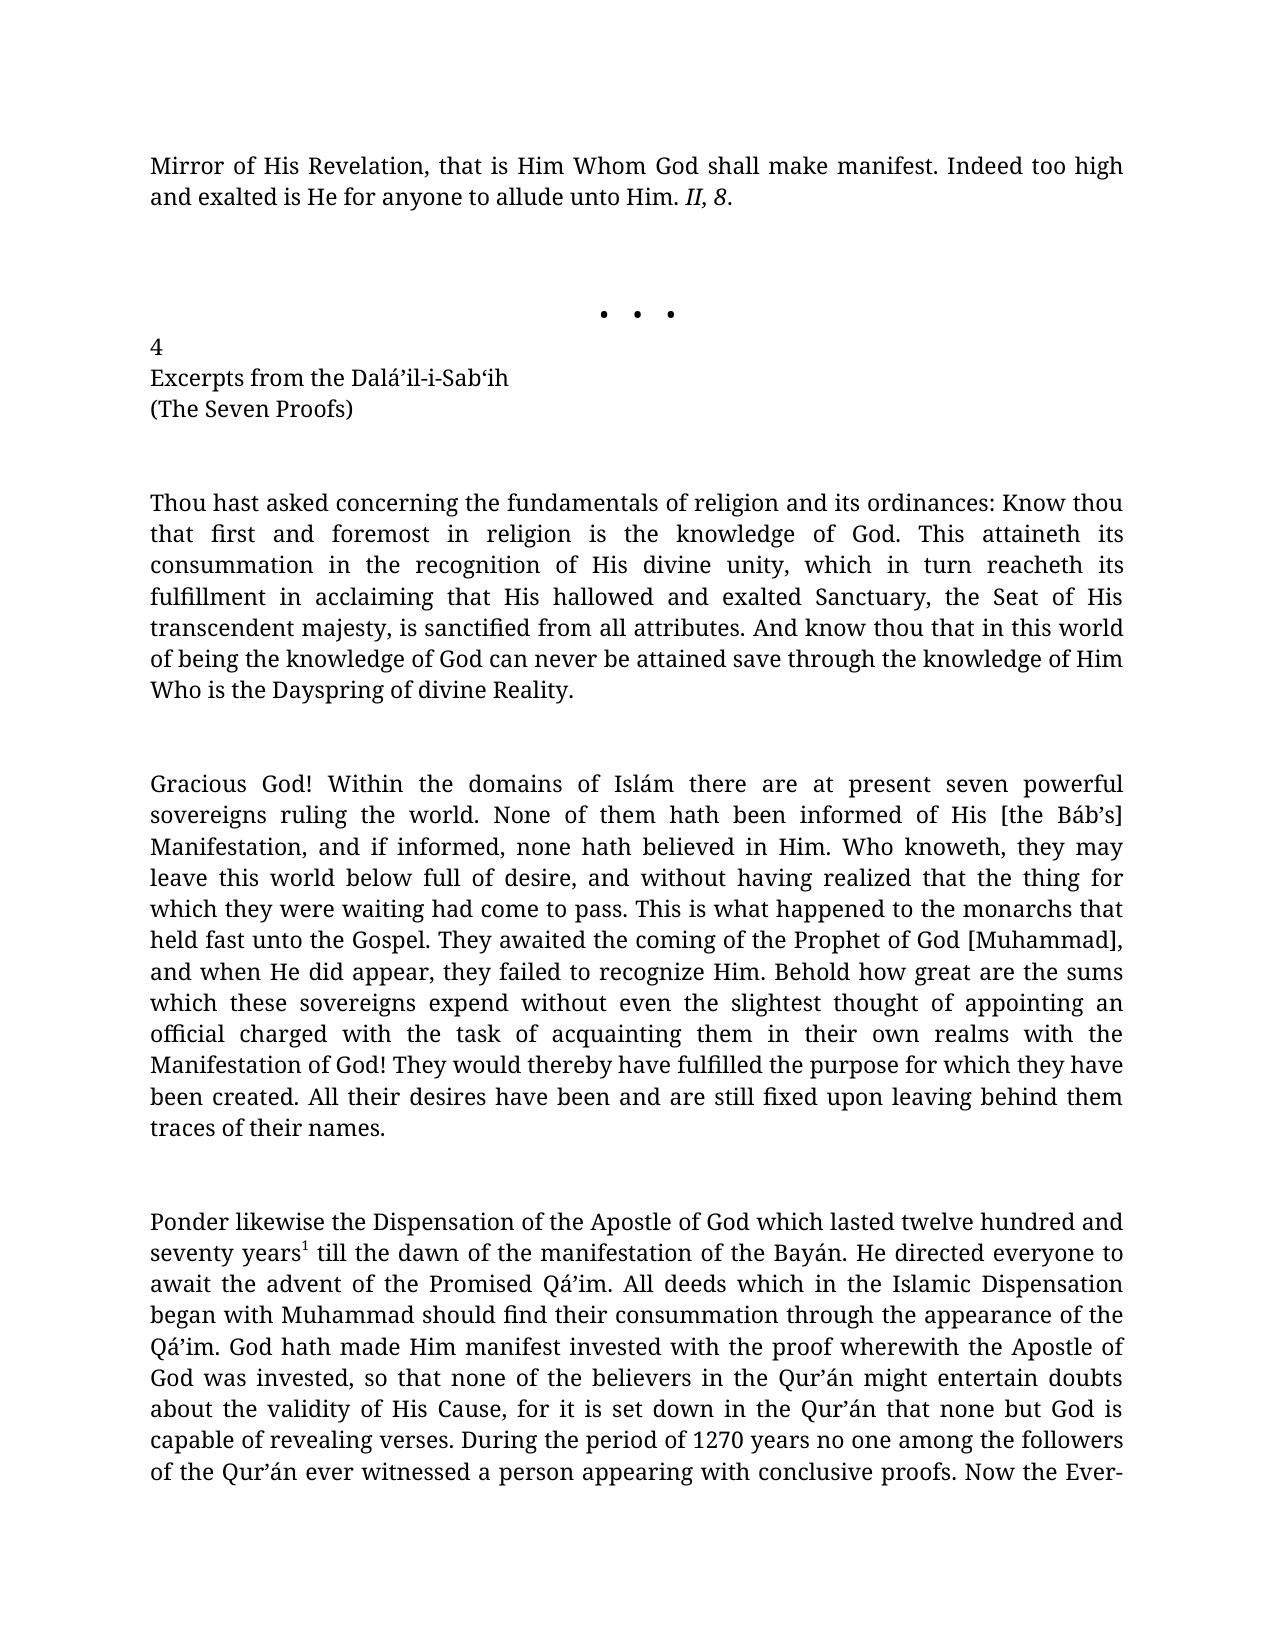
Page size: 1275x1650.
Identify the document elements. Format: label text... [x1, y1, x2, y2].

text • • • [150, 298, 1125, 331]
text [150, 1206, 1125, 1487]
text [150, 150, 1125, 212]
text Thou hast asked concerning the fundamentals of religion and its ordinances: Know thou that first and foremost in religion is the knowledge of God. This attaineth its consummation in the recognition of His divine unity, which in turn reacheth its fulfillment in acclaiming that His hallowed and exalted Sanctuary, the Seat of His transcendent majesty, is sanctified from all attributes. And know thou that in this world of being the knowledge of God can never be attained save through the knowledge of Him Who is the Dayspring of divine Reality. [150, 487, 1125, 706]
text Gracious God! Within the domains of Islám there are at present seven powerful sovereigns ruling the world. None of them hath been informed of His [the Báb’s] Manifestation, and if informed, none hath believed in Him. Who knoweth, they may leave this world below full of desire, and without having realized that the thing for which they were waiting had come to pass. This is what happened to the monarchs that held fast unto the Gospel. They awaited the coming of the Prophet of God [Muhammad], and when He did appear, they failed to recognize Him. Behold how great are the sums which these sovereigns expend without even the slightest thought of appointing an official charged with the task of acquainting them in their own realms with the Manifestation of God! They would thereby have fulfilled the purpose for which they have been created. All their desires have been and are still fixed upon leaving behind them traces of their names. [150, 768, 1125, 1143]
